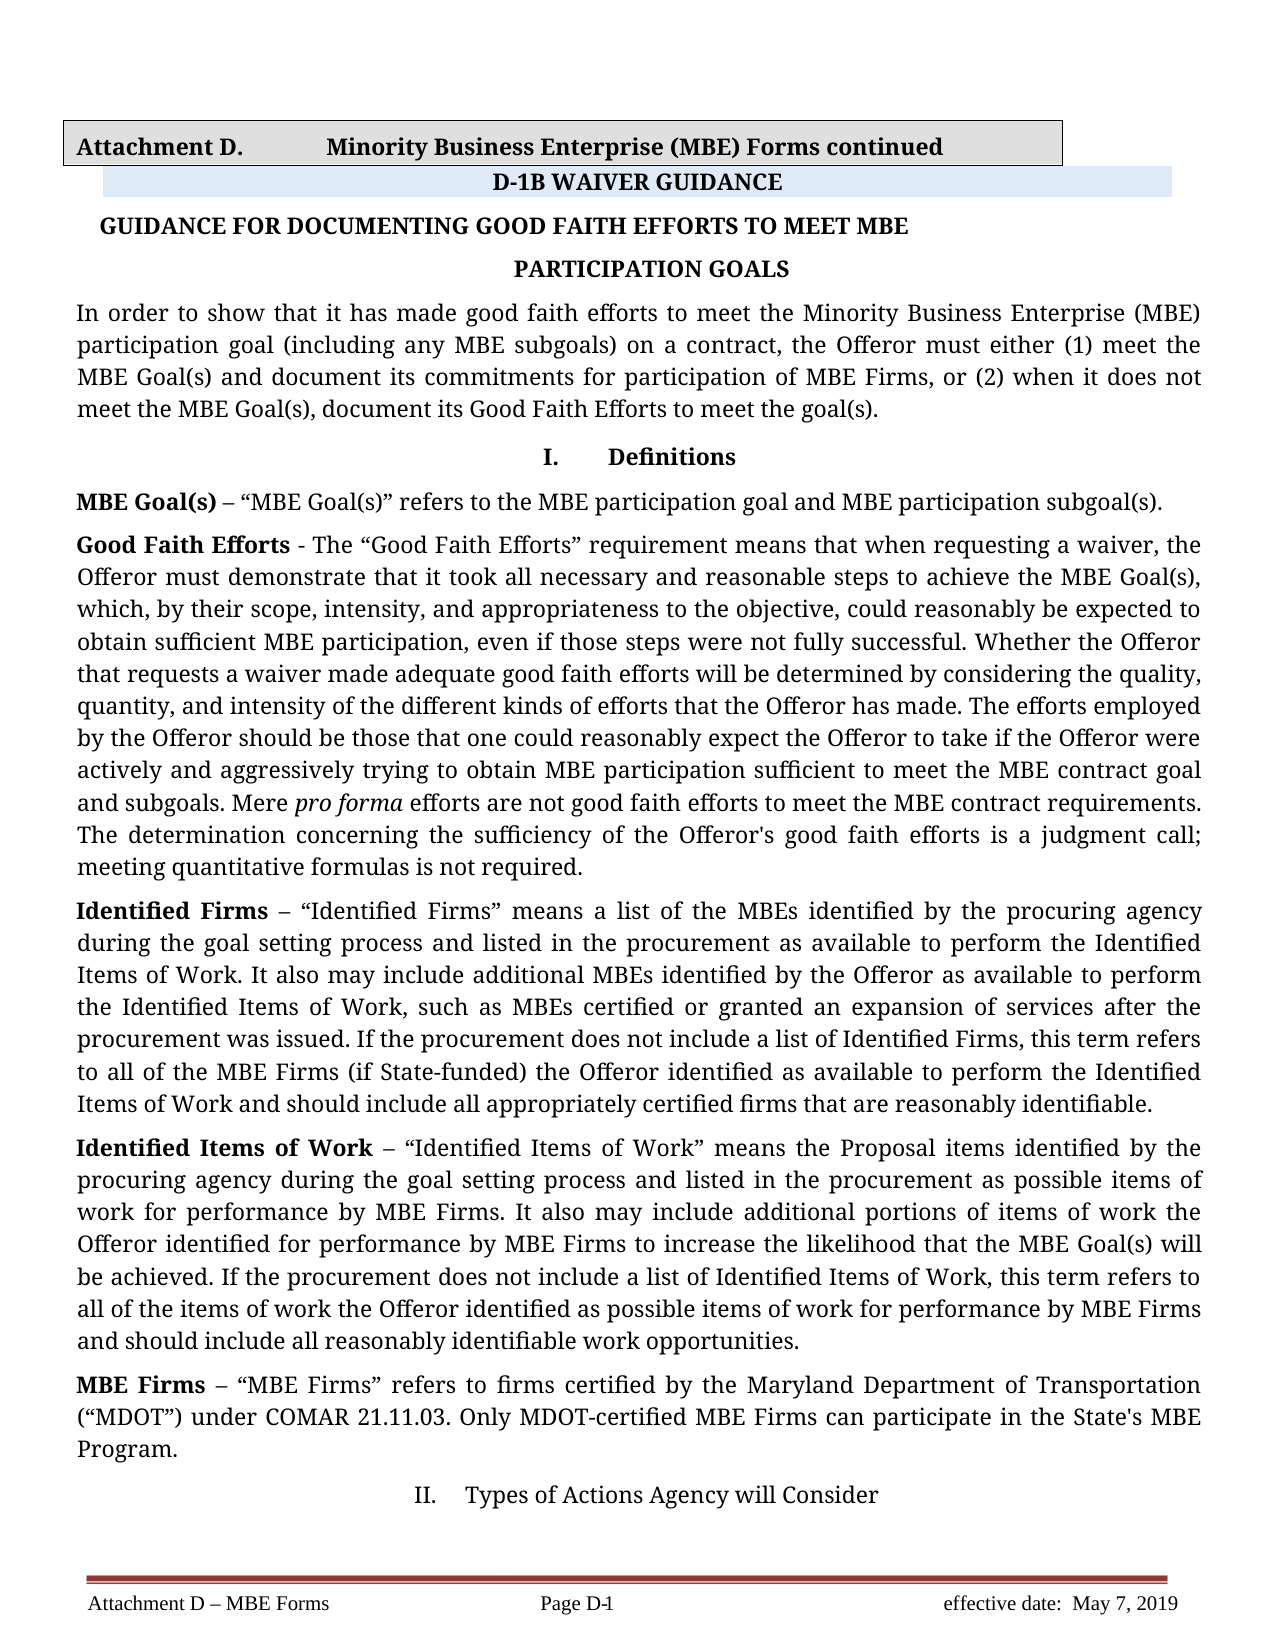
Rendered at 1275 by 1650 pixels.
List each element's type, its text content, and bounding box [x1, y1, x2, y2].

text PARTICIPATION GOALS [99, 253, 1204, 284]
table_header Attachment D. [64, 121, 326, 164]
subtitle D-1B WAIVER GUIDANCE [103, 166, 1172, 197]
text Identified Firms – “Identified Firms” means a list of the MBEs identified by the procuring agency during the goal setting process and listed in the procurement as available to perform the Identified Items of Work. It also may include additional MBEs identified by the Offeror as available to perform the Identified Items of Work, such as MBEs certified or granted an expansion of services after the procurement was issued. If the procurement does not include a list of Identified Firms, this term refers to all of the MBE Firms (if State-funded) the Offeror identified as available to perform the Identified Items of Work and should include all appropriately certified firms that are reasonably identifiable. [76, 895, 1203, 1119]
text MBE Goal(s) – “MBE Goal(s)” refers to the MBE participation goal and MBE participation subgoal(s). [76, 486, 1203, 517]
subtitle I. Definitions [75, 441, 1204, 472]
picture [86, 1575, 1168, 1631]
text GUIDANCE FOR DOCUMENTING GOOD FAITH EFFORTS TO MEET MBE [99, 209, 1204, 241]
text II. Types of Actions Agency will Consider [75, 1479, 1204, 1511]
table_header Minority Business Enterprise (MBE) Forms continued [326, 121, 1062, 164]
text Good Faith Efforts - The “Good Faith Efforts” requirement means that when requesting a waiver, the Offeror must demonstrate that it took all necessary and reasonable steps to achieve the MBE Goal(s), which, by their scope, intensity, and appropriateness to the objective, could reasonably be expected to obtain sufficient MBE participation, even if those steps were not fully successful. Whether the Offeror that requests a waiver made adequate good faith efforts will be determined by considering the quality, quantity, and intensity of the different kinds of efforts that the Offeror has made. The efforts employed by the Offeror should be those that one could reasonably expect the Offeror to take if the Offeror were actively and aggressively trying to obtain MBE participation sufficient to meet the MBE contract goal and subgoals. Mere pro forma efforts are not good faith efforts to meet the MBE contract requirements. The determination concerning the sufficiency of the Offeror's good faith efforts is a judgment call; meeting quantitative formulas is not required. [76, 529, 1203, 882]
text In order to show that it has made good faith efforts to meet the Minority Business Enterprise (MBE) participation goal (including any MBE subgoals) on a contract, the Offeror must either (1) meet the MBE Goal(s) and document its commitments for participation of MBE Firms, or (2) when it does not meet the MBE Goal(s), document its Good Faith Efforts to meet the goal(s). [76, 297, 1203, 425]
text MBE Firms – “MBE Firms” refers to firms certified by the Maryland Department of Transportation (“MDOT”) under COMAR 21.11.03. Only MDOT-certified MBE Firms can participate in the State's MBE Program. [76, 1369, 1203, 1464]
text Identified Items of Work – “Identified Items of Work” means the Proposal items identified by the procuring agency during the goal setting process and listed in the procurement as possible items of work for performance by MBE Firms. It also may include additional portions of items of work the Offeror identified for performance by MBE Firms to increase the likelihood that the MBE Goal(s) will be achieved. If the procurement does not include a list of Identified Items of Work, this term refers to all of the items of work the Offeror identified as possible items of work for performance by MBE Firms and should include all reasonably identifiable work opportunities. [76, 1132, 1203, 1356]
